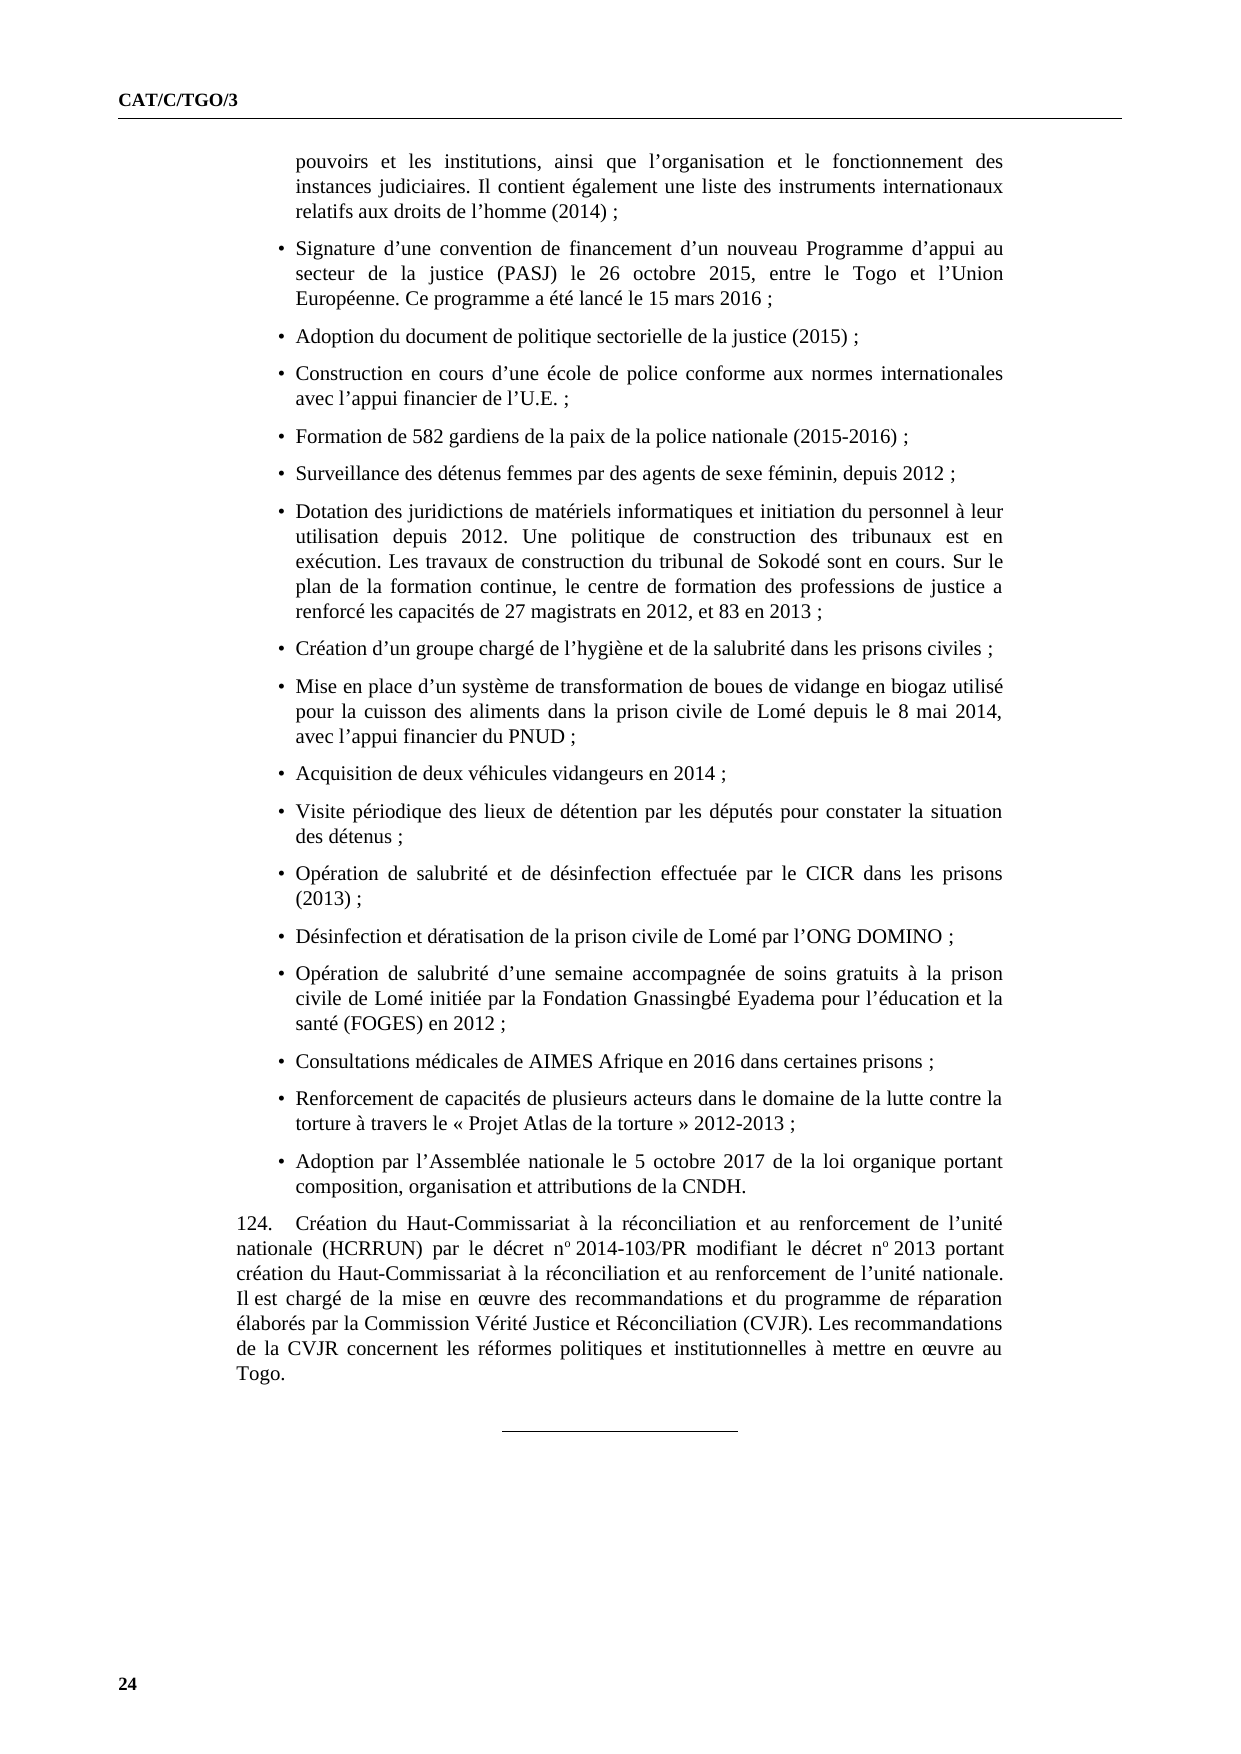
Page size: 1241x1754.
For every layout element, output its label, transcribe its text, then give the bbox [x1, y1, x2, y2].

text 124. Création du Haut-Commissariat à la réconciliation et au renforcement de l’unité nationale (HCRRUN) par le décret no 2014-103/PR modifiant le décret no 2013 portant création du Haut-Commissariat à la réconciliation et au renforcement de l’unité nationale. Il est chargé de la mise en œuvre des recommandations et du programme de réparation élaborés par la Commission Vérité Justice et Réconciliation (CVJR). Les recommandations de la CVJR concernent les réformes politiques et institutionnelles à mettre en œuvre au Togo. [236, 1210, 1004, 1385]
list • Dotation des juridictions de matériels informatiques et initiation du personnel à leur utilisation depuis 2012. Une politique de construction des tribunaux est en exécution. Les travaux de construction du tribunal de Sokodé sont en cours. Sur le plan de la formation continue, le centre de formation des professions de justice a renforcé les capacités de 27 magistrats en 2012, et 83 en 2013 ; [278, 498, 1004, 623]
list • Acquisition de deux véhicules vidangeurs en 2014 ; [278, 760, 1004, 785]
list • Formation de 582 gardiens de la paix de la police nationale (2015-2016) ; [278, 423, 1004, 448]
list • Consultations médicales de AIMES Afrique en 2016 dans certaines prisons ; [278, 1048, 1004, 1073]
list • Création d’un groupe chargé de l’hygiène et de la salubrité dans les prisons civiles ; [278, 635, 1004, 660]
list • Désinfection et dératisation de la prison civile de Lomé par l’ONG DOMINO ; [278, 923, 1004, 948]
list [278, 148, 1004, 223]
list • Opération de salubrité et de désinfection effectuée par le CICR dans les prisons (2013) ; [278, 860, 1004, 910]
list • Mise en place d’un système de transformation de boues de vidange en biogaz utilisé pour la cuisson des aliments dans la prison civile de Lomé depuis le 8 mai 2014, avec l’appui financier du PNUD ; [278, 673, 1004, 748]
list • Construction en cours d’une école de police conforme aux normes internationales avec l’appui financier de l’U.E. ; [278, 360, 1004, 410]
list • Visite périodique des lieux de détention par les députés pour constater la situation des détenus ; [278, 798, 1004, 848]
list • Renforcement de capacités de plusieurs acteurs dans le domaine de la lutte contre la torture à travers le « Projet Atlas de la torture » 2012-2013 ; [278, 1085, 1004, 1135]
list • Signature d’une convention de financement d’un nouveau Programme d’appui au secteur de la justice (PASJ) le 26 octobre 2015, entre le Togo et l’Union Européenne. Ce programme a été lancé le 15 mars 2016 ; [278, 235, 1004, 310]
list • Adoption du document de politique sectorielle de la justice (2015) ; [278, 323, 1004, 348]
list • Surveillance des détenus femmes par des agents de sexe féminin, depuis 2012 ; [278, 460, 1004, 485]
list • Opération de salubrité d’une semaine accompagnée de soins gratuits à la prison civile de Lomé initiée par la Fondation Gnassingbé Eyadema pour l’éducation et la santé (FOGES) en 2012 ; [278, 960, 1004, 1035]
list • Adoption par l’Assemblée nationale le 5 octobre 2017 de la loi organique portant composition, organisation et attributions de la CNDH. [278, 1148, 1004, 1198]
